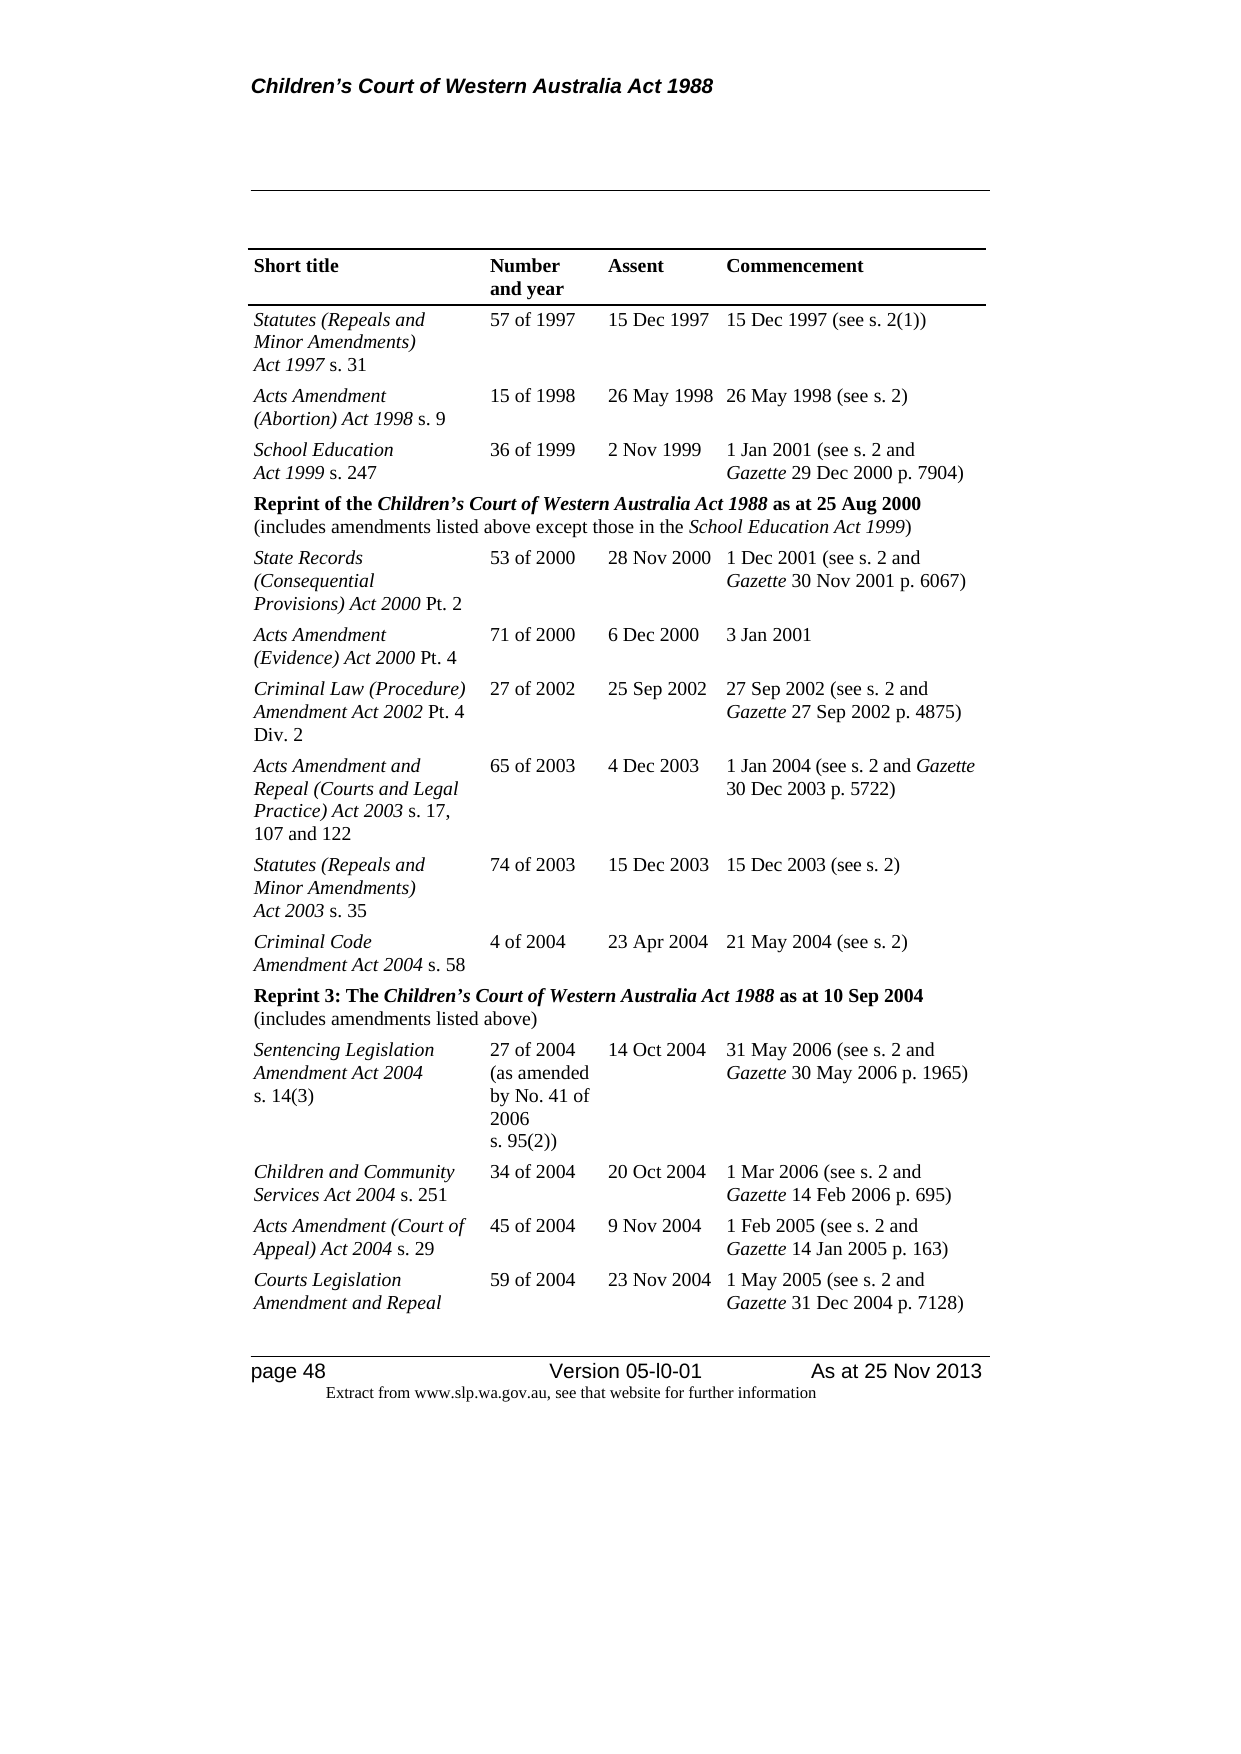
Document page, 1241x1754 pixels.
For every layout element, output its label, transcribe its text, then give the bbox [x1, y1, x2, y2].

table_cell State Records (Consequential Provisions) Act 2000 Pt. 2 [248, 542, 484, 619]
table_cell 27 of 2002 [484, 673, 602, 750]
table_cell 25 Sep 2002 [602, 673, 720, 750]
table_cell 3 Jan 2001 [720, 619, 986, 673]
table_cell 1 Jan 2004 (see s. 2 and Gazette 30 Dec 2003 p. 5722) [720, 750, 986, 849]
table_header Short title [248, 250, 484, 303]
table_cell 14 Oct 2004 [602, 1034, 720, 1156]
table_cell 23 Apr 2004 [602, 926, 720, 980]
table_cell Reprint 3: The Children’s Court of Western Australia Act 1988 as at 10 Sep 2004 (includes amendments listed above) [248, 980, 986, 1034]
table_cell 1 Jan 2001 (see s. 2 and Gazette 29 Dec 2000 p. 7904) [720, 434, 986, 488]
table_cell 31 May 2006 (see s. 2 and Gazette 30 May 2006 p. 1965) [720, 1034, 986, 1156]
table_cell 26 May 1998 [602, 380, 720, 434]
table_cell 1 Feb 2005 (see s. 2 and Gazette 14 Jan 2005 p. 163) [720, 1210, 986, 1264]
table_cell 27 Sep 2002 (see s. 2 and Gazette 27 Sep 2002 p. 4875) [720, 673, 986, 750]
table_cell Acts Amendment (Evidence) Act 2000 Pt. 4 [248, 619, 484, 673]
table_cell 74 of 2003 [484, 849, 602, 926]
table_cell 9 Nov 2004 [602, 1210, 720, 1264]
table_cell Criminal Law (Procedure) Amendment Act 2002 Pt. 4 Div. 2 [248, 673, 484, 750]
table_cell 15 Dec 1997 [602, 306, 720, 380]
table_cell 45 of 2004 [484, 1210, 602, 1264]
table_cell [248, 1264, 484, 1318]
table_cell Children and Community Services Act 2004 s. 251 [248, 1156, 484, 1210]
table_cell 20 Oct 2004 [602, 1156, 720, 1210]
table_cell 15 Dec 2003 [602, 849, 720, 926]
table_cell Statutes (Repeals and Minor Amendments) Act 1997 s. 31 [248, 306, 484, 380]
table_cell 34 of 2004 [484, 1156, 602, 1210]
table_cell 57 of 1997 [484, 306, 602, 380]
table_header Assent [602, 250, 720, 303]
table_cell 59 of 2004 [484, 1264, 602, 1318]
table_cell 23 Nov 2004 [602, 1264, 720, 1318]
table_cell 1 Dec 2001 (see s. 2 and Gazette 30 Nov 2001 p. 6067) [720, 542, 986, 619]
table_cell Reprint of the Children’s Court of Western Australia Act 1988 as at 25 Aug 2000 (includes amendments listed above except those in the School Education Act 1999) [248, 488, 986, 542]
table_cell 15 of 1998 [484, 380, 602, 434]
table_header Commencement [720, 250, 986, 303]
table_cell 26 May 1998 (see s. 2) [720, 380, 986, 434]
table_cell School Education Act 1999 s. 247 [248, 434, 484, 488]
table_header Number and year [484, 250, 602, 303]
table_cell Sentencing Legislation Amendment Act 2004 s. 14(3) [248, 1034, 484, 1156]
table_cell 1 Mar 2006 (see s. 2 and Gazette 14 Feb 2006 p. 695) [720, 1156, 986, 1210]
table_cell Criminal Code Amendment Act 2004 s. 58 [248, 926, 484, 980]
table_cell Acts Amendment (Court of Appeal) Act 2004 s. 29 [248, 1210, 484, 1264]
table_cell 6 Dec 2000 [602, 619, 720, 673]
table_cell Acts Amendment and Repeal (Courts and Legal Practice) Act 2003 s. 17, 107 and 122 [248, 750, 484, 849]
table_cell 71 of 2000 [484, 619, 602, 673]
table_cell 53 of 2000 [484, 542, 602, 619]
table_cell Acts Amendment (Abortion) Act 1998 s. 9 [248, 380, 484, 434]
table_cell 36 of 1999 [484, 434, 602, 488]
table_cell 4 Dec 2003 [602, 750, 720, 849]
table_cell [720, 1264, 986, 1318]
table_cell 4 of 2004 [484, 926, 602, 980]
table_cell 21 May 2004 (see s. 2) [720, 926, 986, 980]
table_cell 27 of 2004 (as amended by No. 41 of 2006 s. 95(2)) [484, 1034, 602, 1156]
table_cell 28 Nov 2000 [602, 542, 720, 619]
table_cell 15 Dec 2003 (see s. 2) [720, 849, 986, 926]
table_cell 65 of 2003 [484, 750, 602, 849]
table_cell 15 Dec 1997 (see s. 2(1)) [720, 306, 986, 380]
table_cell Statutes (Repeals and Minor Amendments) Act 2003 s. 35 [248, 849, 484, 926]
table_cell 2 Nov 1999 [602, 434, 720, 488]
